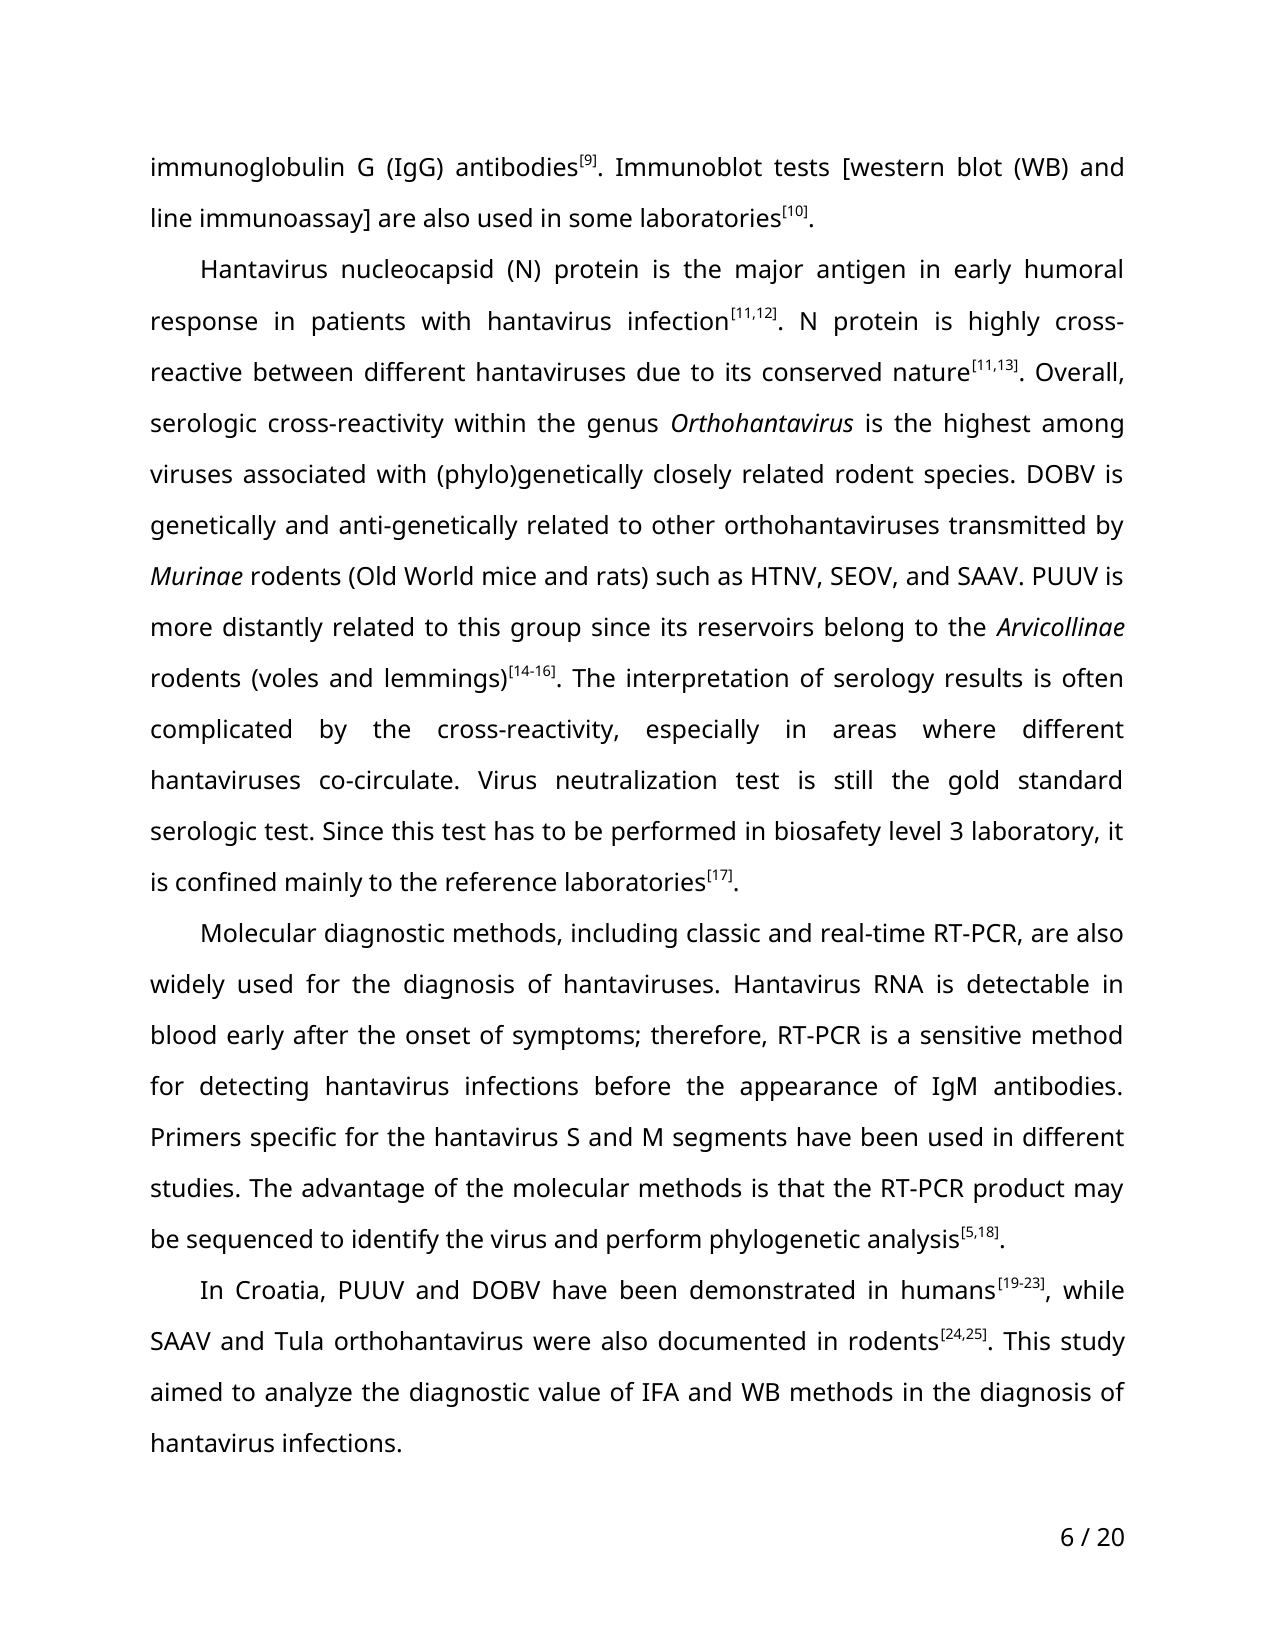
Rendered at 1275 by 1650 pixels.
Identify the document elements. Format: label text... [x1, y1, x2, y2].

text Molecular diagnostic methods, including classic and real-time RT-PCR, are also widely used for the diagnosis of hantaviruses. Hantavirus RNA is detectable in blood early after the onset of symptoms; therefore, RT-PCR is a sensitive method for detecting hantavirus infections before the appearance of IgM antibodies. Primers specific for the hantavirus S and M segments have been used in different studies. The advantage of the molecular methods is that the RT-PCR product may be sequenced to identify the virus and perform phylogenetic analysis[5,18]. [150, 916, 1125, 1256]
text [150, 150, 1125, 235]
text Hantavirus nucleocapsid (N) protein is the major antigen in early humoral response in patients with hantavirus infection[11,12]. N protein is highly cross-reactive between different hantaviruses due to its conserved nature[11,13]. Overall, serologic cross-reactivity within the genus Orthohantavirus is the highest among viruses associated with (phylo)genetically closely related rodent species. DOBV is genetically and anti-genetically related to other orthohantaviruses transmitted by Murinae rodents (Old World mice and rats) such as HTNV, SEOV, and SAAV. PUUV is more distantly related to this group since its reservoirs belong to the Arvicollinae rodents (voles and lemmings)[14-16]. The interpretation of serology results is often complicated by the cross-reactivity, especially in areas where different hantaviruses co-circulate. Virus neutralization test is still the gold standard serologic test. Since this test has to be performed in biosafety level 3 laboratory, it is confined mainly to the reference laboratories[17]. [150, 252, 1125, 899]
text In Croatia, PUUV and DOBV have been demonstrated in humans[19-23], while SAAV and Tula orthohantavirus were also documented in rodents[24,25]. This study aimed to analyze the diagnostic value of IFA and WB methods in the diagnosis of hantavirus infections. [150, 1273, 1125, 1460]
